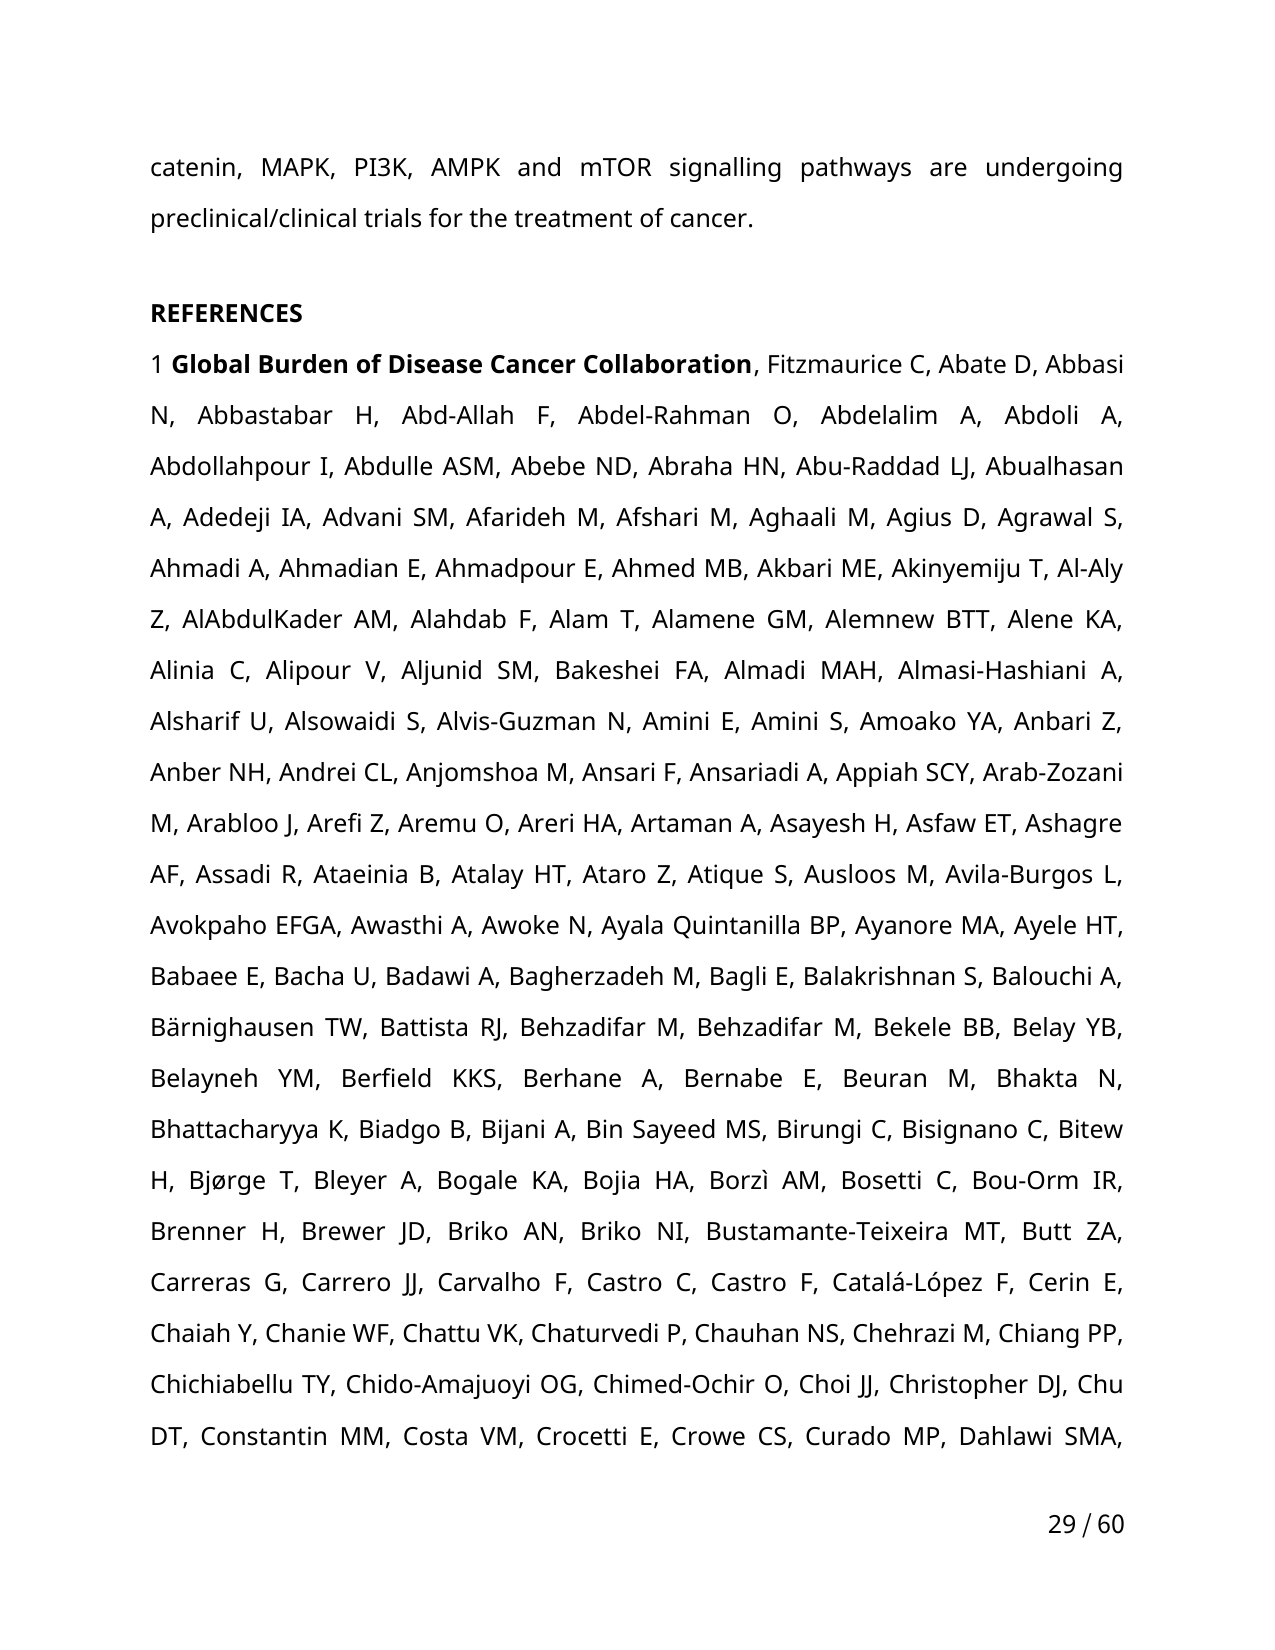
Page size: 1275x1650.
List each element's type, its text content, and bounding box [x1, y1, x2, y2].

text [150, 150, 1125, 235]
text REFERENCES [150, 295, 1125, 329]
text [150, 346, 1125, 1452]
